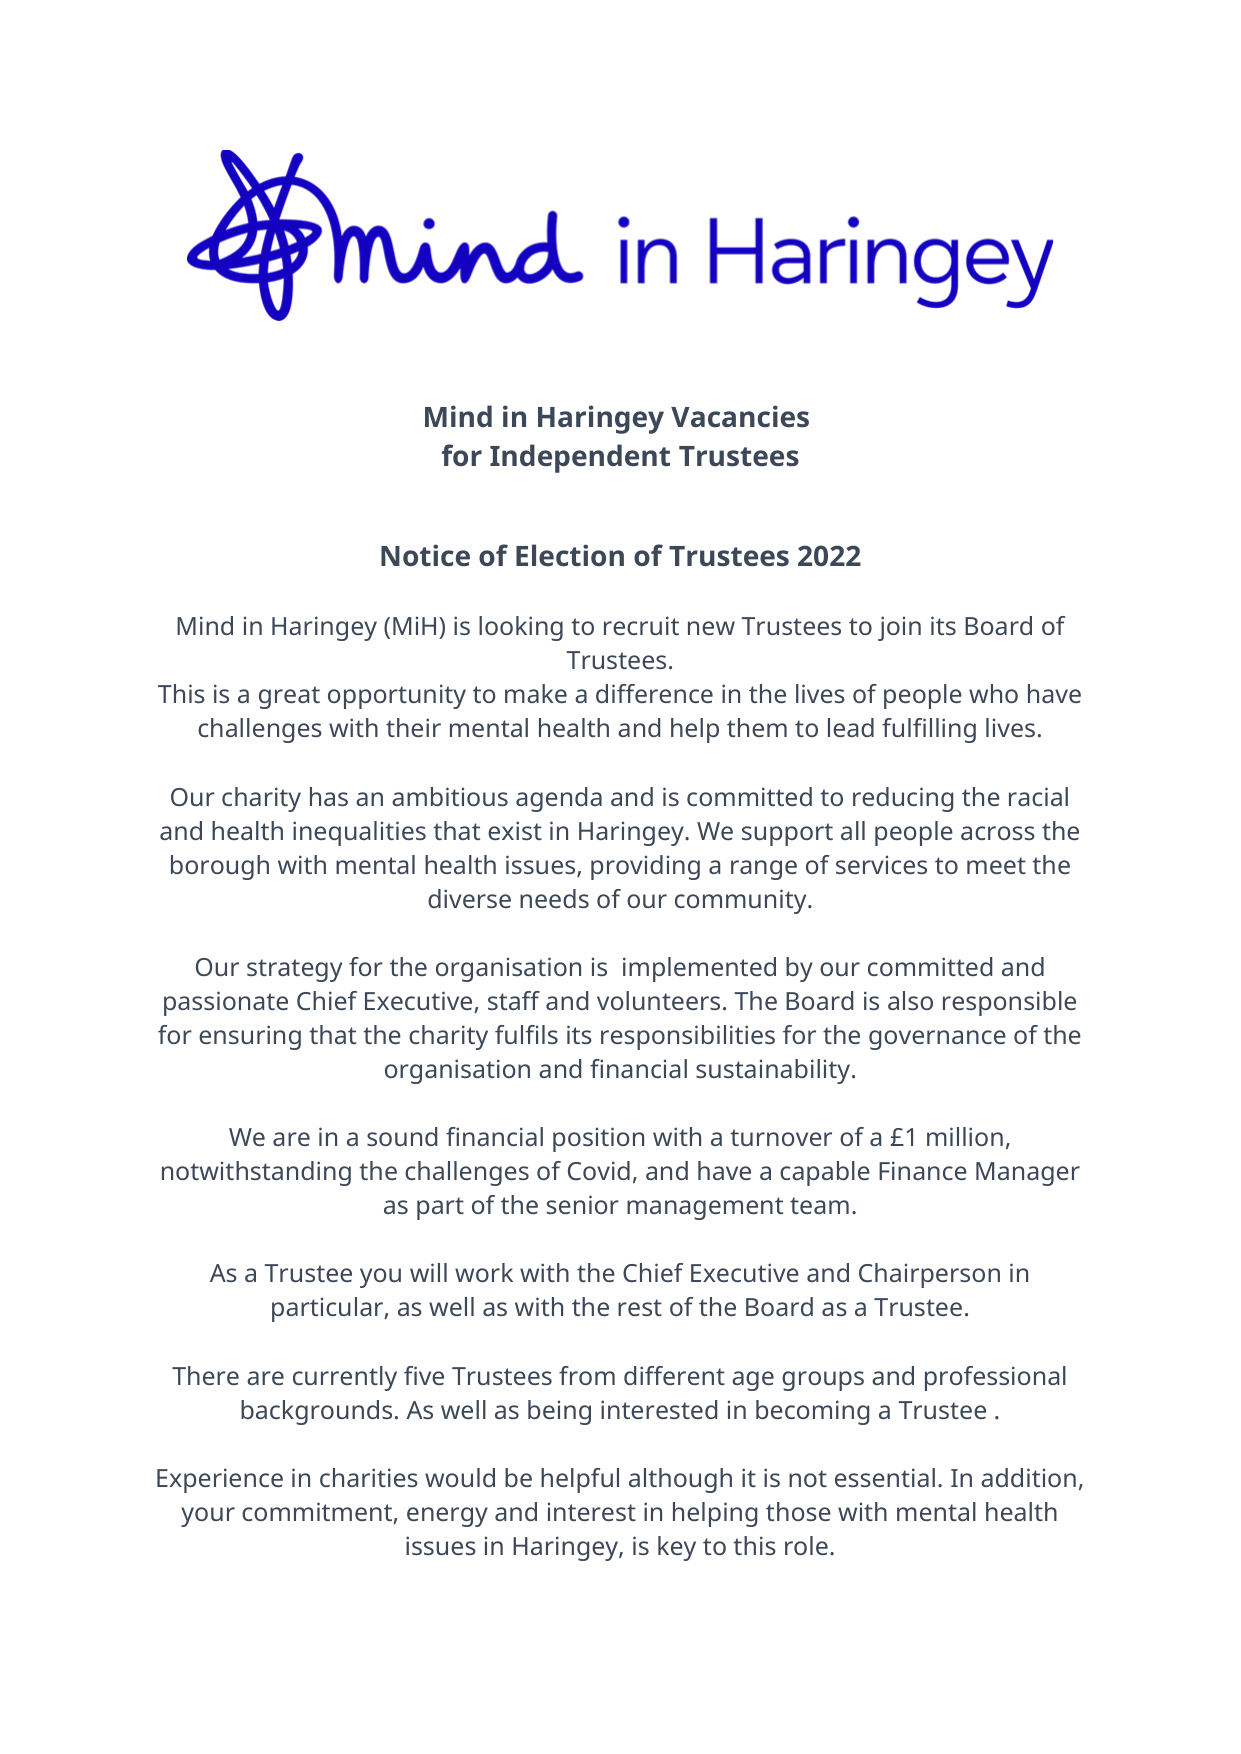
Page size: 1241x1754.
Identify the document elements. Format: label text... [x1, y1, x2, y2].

text Our charity has an ambitious agenda and is committed to reducing the racial and health inequalities that exist in Haringey. We support all people across the borough with mental health issues, providing a range of services to meet the diverse needs of our community. [150, 779, 1090, 915]
text Experience in charities would be helpful although it is not essential. In addition, your commitment, energy and interest in helping those with mental health issues in Haringey, is key to this role. [150, 1460, 1090, 1563]
picture [187, 150, 1054, 321]
text Notice of Election of Trustees 2022 Mind in Haringey (MiH) is looking to recruit new Trustees to join its Board of Trustees. [150, 536, 1090, 677]
text There are currently five Trustees from different age groups and professional backgrounds. As well as being interested in becoming a Trustee . [150, 1358, 1090, 1426]
text As a Trustee you will work with the Chief Executive and Chairperson in particular, as well as with the rest of the Board as a Trustee. [150, 1256, 1090, 1324]
text for Independent Trustees [150, 436, 1090, 536]
text We are in a sound financial position with a turnover of a £1 million, notwithstanding the challenges of Covid, and have a capable Finance Manager as part of the senior management team. [150, 1120, 1090, 1222]
text Mind in Haringey Vacancies [150, 398, 1090, 436]
text This is a great opportunity to make a difference in the lives of people who have challenges with their mental health and help them to lead fulfilling lives. [150, 677, 1090, 745]
text Our strategy for the organisation is implemented by our committed and passionate Chief Executive, staff and volunteers. The Board is also responsible for ensuring that the charity fulfils its responsibilities for the governance of the organisation and financial sustainability. [150, 949, 1090, 1086]
